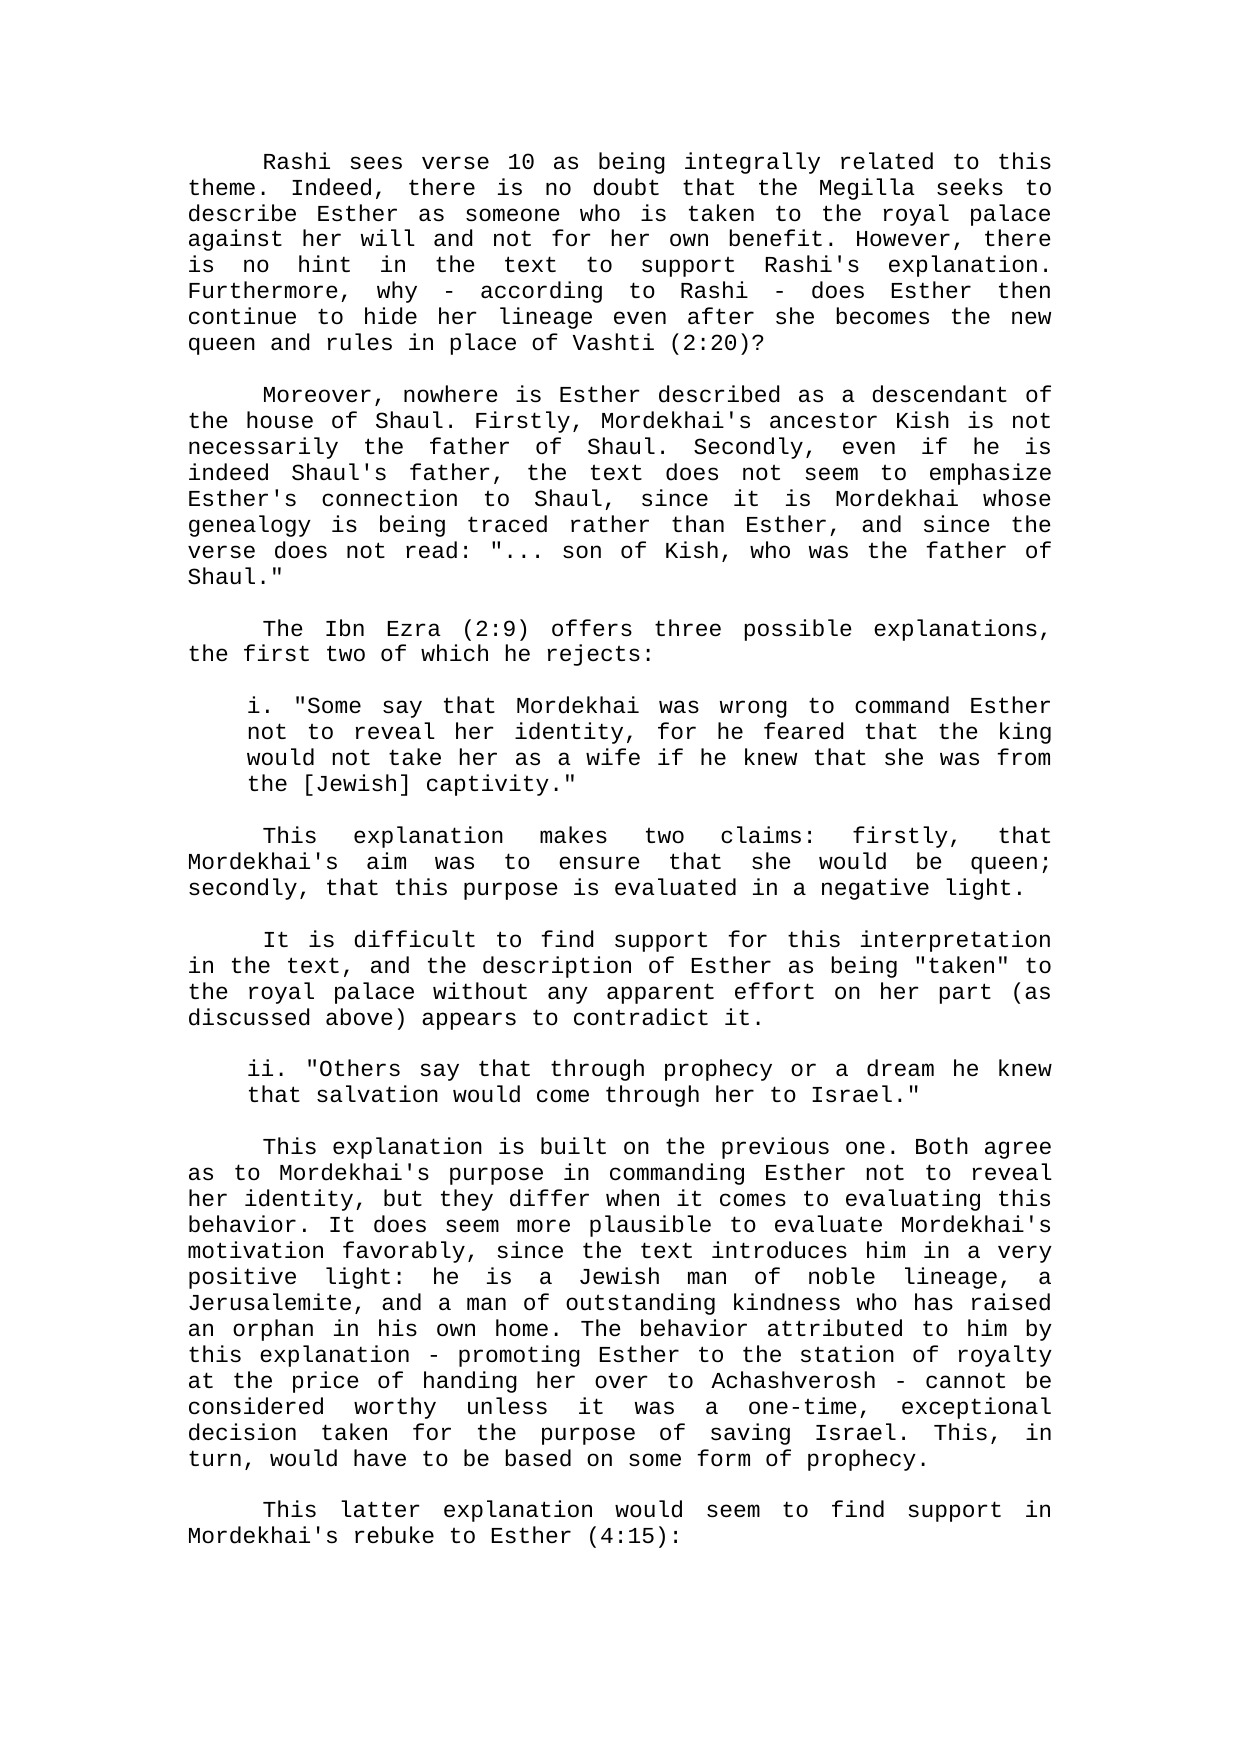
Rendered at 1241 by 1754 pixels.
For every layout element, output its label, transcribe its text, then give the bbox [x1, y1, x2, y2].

text i. "Some say that Mordekhai was wrong to command Esther not to reveal her identity, for he feared that the king would not take her as a wife if he knew that she was from the [Jewish] captivity." [247, 695, 1053, 798]
text Moreover, nowhere is Esther described as a descendant of the house of Shaul. Firstly, Mordekhai's ancestor Kish is not necessarily the father of Shaul. Secondly, even if he is indeed Shaul's father, the text does not seem to emphasize Esther's connection to Shaul, since it is Mordekhai whose genealogy is being traced rather than Esther, and since the verse does not read: "... son of Kish, who was the father of Shaul." [187, 383, 1053, 591]
text It is difficult to find support for this interpretation in the text, and the description of Esther as being "taken" to the royal palace without any apparent effort on her part (as discussed above) appears to contradict it. [187, 928, 1053, 1032]
text Rashi sees verse 10 as being integrally related to this theme. Indeed, there is no doubt that the Megilla seeks to describe Esther as someone who is taken to the royal palace against her will and not for her own benefit. However, there is no hint in the text to support Rashi's explanation. Furthermore, why - according to Rashi - does Esther then continue to hide her lineage even after she becomes the new queen and rules in place of Vashti (2:20)? [187, 150, 1053, 357]
text ii. "Others say that through prophecy or a dream he knew that salvation would come through her to Israel." [247, 1058, 1053, 1110]
text The Ibn Ezra (2:9) offers three possible explanations, the first two of which he rejects: [187, 617, 1053, 669]
text This explanation is built on the previous one. Both agree as to Mordekhai's purpose in commanding Esther not to reveal her identity, but they differ when it comes to evaluating this behavior. It does seem more plausible to evaluate Mordekhai's motivation favorably, since the text introduces him in a very positive light: he is a Jewish man of noble lineage, a Jerusalemite, and a man of outstanding kindness who has raised an orphan in his own home. The behavior attributed to him by this explanation - promoting Esther to the station of royalty at the price of handing her over to Achashverosh - cannot be considered worthy unless it was a one-time, exceptional decision taken for the purpose of saving Israel. This, in turn, would have to be based on some form of prophecy. [187, 1136, 1053, 1473]
text This latter explanation would seem to find support in Mordekhai's rebuke to Esther (4:15): [187, 1499, 1053, 1551]
text This explanation makes two claims: firstly, that Mordekhai's aim was to ensure that she would be queen; secondly, that this purpose is evaluated in a negative light. [187, 824, 1053, 902]
